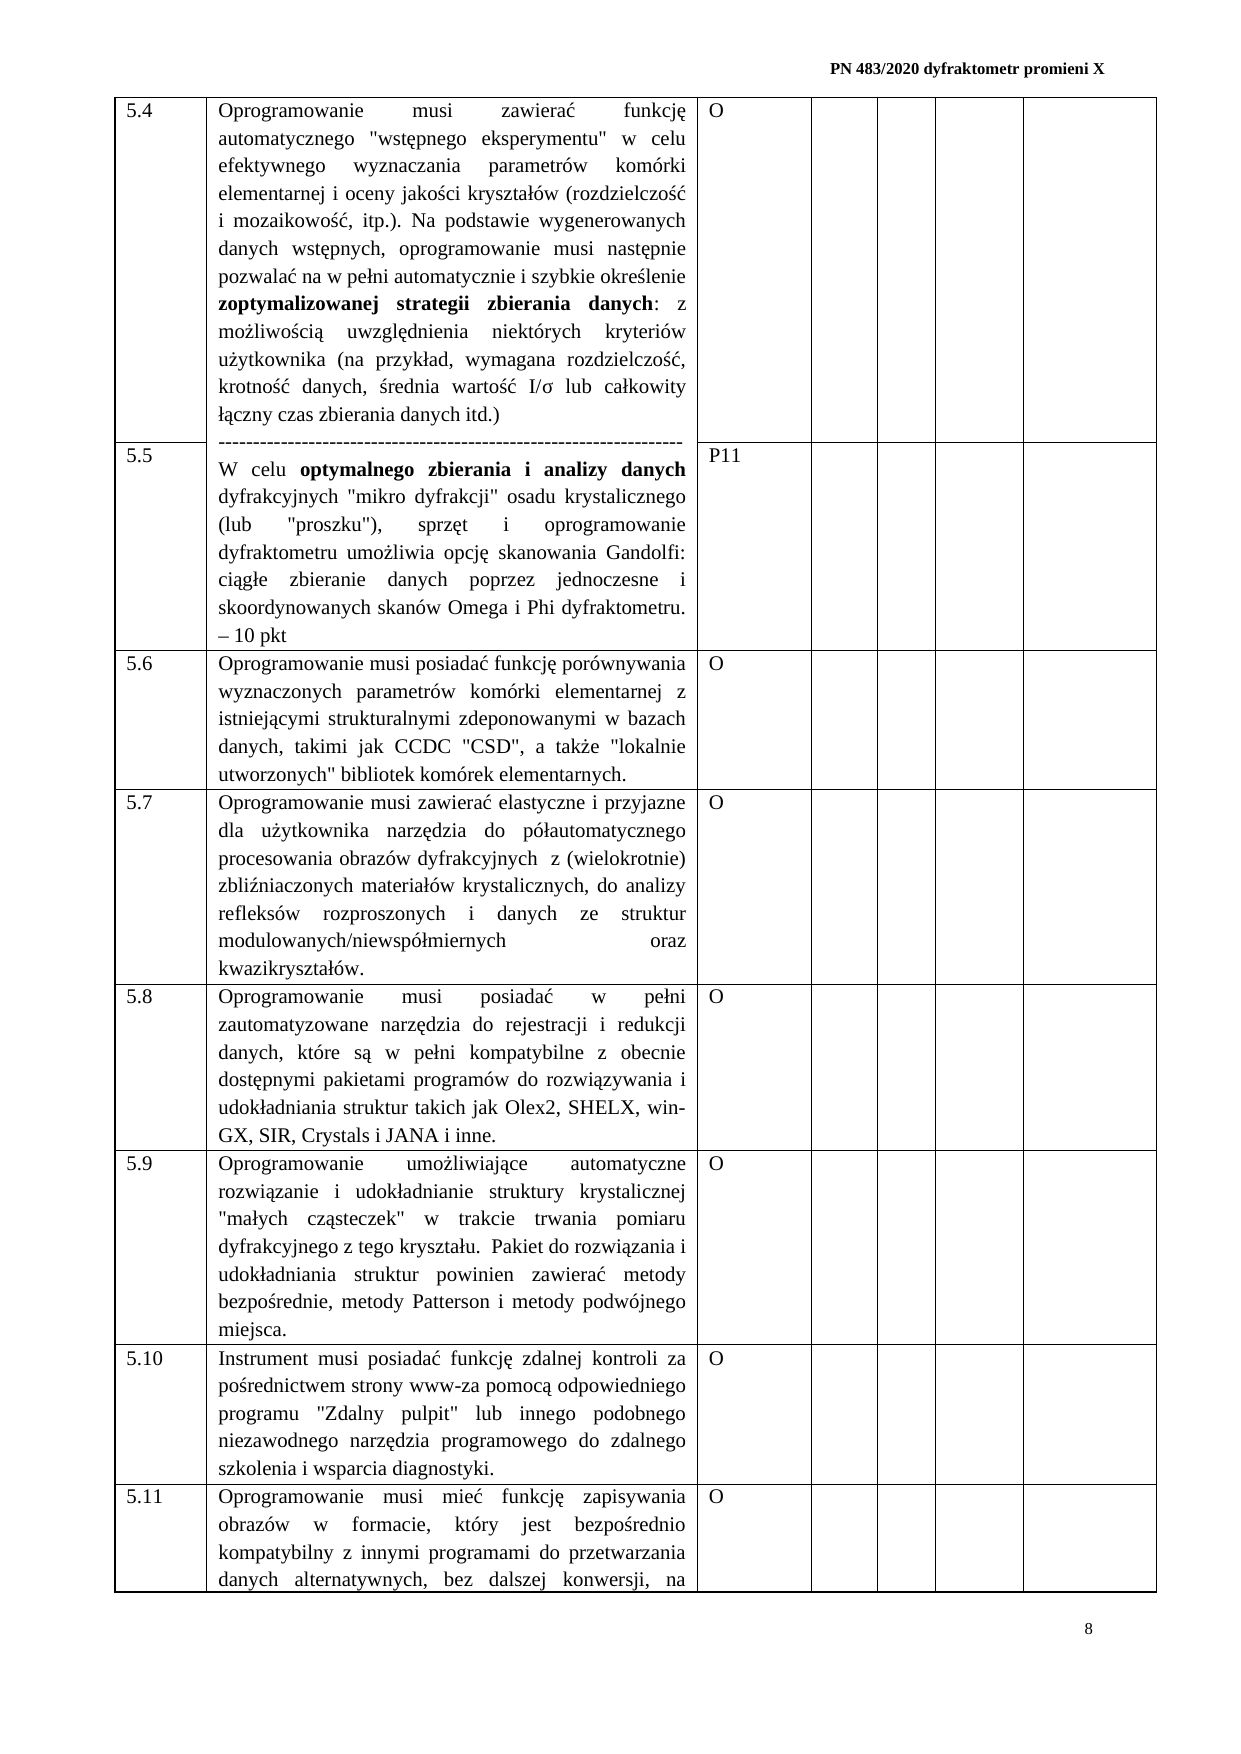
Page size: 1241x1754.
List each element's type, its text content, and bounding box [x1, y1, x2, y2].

table_cell 5.7 [116, 790, 206, 983]
table_cell [878, 790, 935, 983]
table_cell Oprogramowanie musi posiadać w pełni zautomatyzowane narzędzia do rejestracji i redukcji danych, które są w pełni kompatybilne z obecnie dostępnymi pakietami programów do rozwiązywania i udokładniania struktur takich jak Olex2, SHELX, win-GX, SIR, Crystals i JANA i inne. [207, 985, 697, 1150]
table_cell O [698, 651, 811, 789]
table_cell 5.9 [116, 1151, 206, 1344]
table_cell [812, 443, 877, 650]
table_cell 5.5 [116, 443, 206, 650]
table_cell [1024, 1151, 1156, 1344]
table_cell Oprogramowanie musi posiadać funkcję porównywania wyznaczonych parametrów komórki elementarnej z istniejącymi strukturalnymi zdeponowanymi w bazach danych, takimi jak CCDC "CSD", a także "lokalnie utworzonych" bibliotek komórek elementarnych. [207, 651, 697, 789]
table_cell Oprogramowanie umożliwiające automatyczne rozwiązanie i udokładnianie struktury krystalicznej "małych cząsteczek" w trakcie trwania pomiaru dyfrakcyjnego z tego kryształu. Pakiet do rozwiązania i udokładniania struktur powinien zawierać metody bezpośrednie, metody Patterson i metody podwójnego miejsca. [207, 1151, 697, 1344]
table_cell [1024, 443, 1156, 650]
table_cell [812, 790, 877, 983]
table_cell [936, 98, 1023, 442]
table_cell [1024, 985, 1156, 1150]
table_cell O [698, 98, 811, 442]
table_cell O [698, 790, 811, 983]
table_cell 5.8 [116, 985, 206, 1150]
table_cell [878, 98, 935, 442]
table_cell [207, 1485, 697, 1591]
table_cell [936, 985, 1023, 1150]
table_cell P11 [698, 443, 811, 650]
table_cell [1024, 98, 1156, 442]
table_cell [878, 443, 935, 650]
table_cell [812, 1151, 877, 1344]
table_cell O [698, 1485, 811, 1591]
table_cell [812, 985, 877, 1150]
table_cell [936, 1151, 1023, 1344]
table_cell [1024, 1485, 1156, 1591]
table_cell [812, 98, 877, 442]
table_cell [936, 443, 1023, 650]
table_cell O [698, 1345, 811, 1483]
table_cell Oprogramowanie musi zawierać funkcję automatycznego "wstępnego eksperymentu" w celu efektywnego wyznaczania parametrów komórki elementarnej i oceny jakości kryształów (rozdzielczość i mozaikowość, itp.). Na podstawie wygenerowanych danych wstępnych, oprogramowanie musi następnie pozwalać na w pełni automatycznie i szybkie określenie zoptymalizowanej strategii zbierania danych: z możliwością uwzględnienia niektórych kryteriów użytkownika (na przykład, wymagana rozdzielczość, krotność danych, średnia wartość I/σ lub całkowity łączny czas zbierania danych itd.) ------------------------------------------------------------------- W celu optymalnego zbierania i analizy danych dyfrakcyjnych "mikro dyfrakcji" osadu krystalicznego (lub "proszku"), sprzęt i oprogramowanie dyfraktometru umożliwia opcję skanowania Gandolfi: ciągłe zbieranie danych poprzez jednoczesne i skoordynowanych skanów Omega i Phi dyfraktometru. – 10 pkt [207, 98, 697, 650]
table_cell [878, 651, 935, 789]
table_cell [878, 985, 935, 1150]
table_cell Instrument musi posiadać funkcję zdalnej kontroli za pośrednictwem strony www-za pomocą odpowiedniego programu "Zdalny pulpit" lub innego podobnego niezawodnego narzędzia programowego do zdalnego szkolenia i wsparcia diagnostyki. [207, 1345, 697, 1483]
table_cell [1024, 790, 1156, 983]
table_cell [936, 1485, 1023, 1591]
table_cell O [698, 985, 811, 1150]
table_cell [812, 1485, 877, 1591]
table_cell [936, 1345, 1023, 1483]
table_cell 5.4 [116, 98, 206, 442]
table_cell 5.11 [116, 1485, 206, 1591]
table_cell [936, 651, 1023, 789]
table_cell [812, 651, 877, 789]
table_cell [878, 1485, 935, 1591]
table_cell Oprogramowanie musi zawierać elastyczne i przyjazne dla użytkownika narzędzia do półautomatycznego procesowania obrazów dyfrakcyjnych z (wielokrotnie) zbliźniaczonych materiałów krystalicznych, do analizy refleksów rozproszonych i danych ze struktur modulowanych/niewspółmiernych oraz kwazikryształów. [207, 790, 697, 983]
table_cell [812, 1345, 877, 1483]
table_cell 5.6 [116, 651, 206, 789]
table_cell [1024, 651, 1156, 789]
table_cell [1024, 1345, 1156, 1483]
table_cell [878, 1345, 935, 1483]
table_cell [878, 1151, 935, 1344]
table_cell O [698, 1151, 811, 1344]
table_cell [936, 790, 1023, 983]
table_cell 5.10 [116, 1345, 206, 1483]
